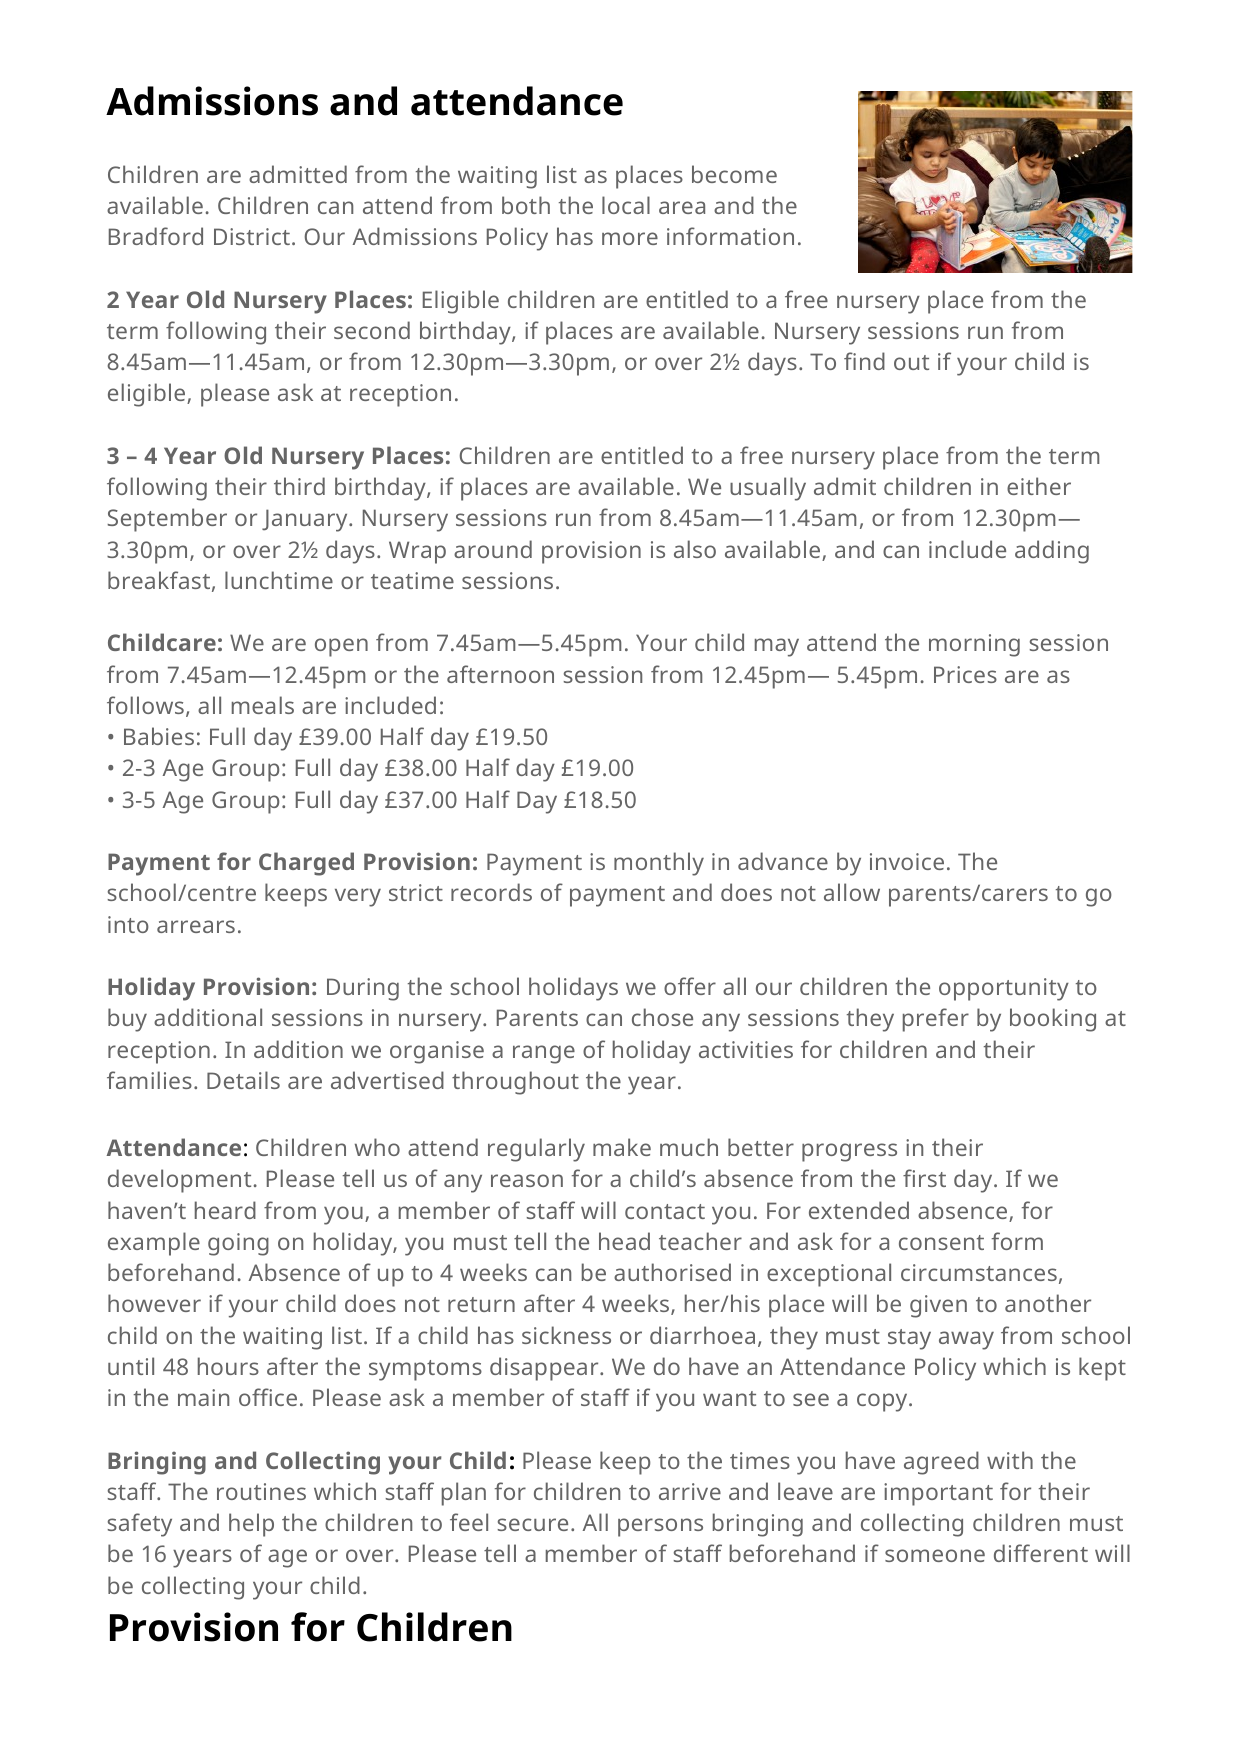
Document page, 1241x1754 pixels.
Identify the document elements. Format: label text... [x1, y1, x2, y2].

text Bringing and Collecting your Child: Please keep to the times you have agreed with the staff. The routines which staff plan for children to arrive and leave are important for their safety and help the children to feel secure. All persons bringing and collecting children must be 16 years of age or over. Please tell a member of staff beforehand if someone different will be collecting your child. [106, 1444, 1134, 1601]
text Attendance: Children who attend regularly make much better progress in their development. Please tell us of any reason for a child’s absence from the first day. If we haven’t heard from you, a member of staff will contact you. For extended absence, for example going on holiday, you must tell the head teacher and ask for a consent form beforehand. Absence of up to 4 weeks can be authorised in exceptional circumstances, however if your child does not return after 4 weeks, her/his place will be given to another child on the waiting list. If a child has sickness or diarrhoea, they must stay away from school until 48 hours after the symptoms disappear. We do have an Attendance Policy which is kept in the main office. Please ask a member of staff if you want to see a copy. [106, 1132, 1134, 1413]
text Holiday Provision: During the school holidays we offer all our children the opportunity to buy additional sessions in nursery. Parents can chose any sessions they prefer by booking at reception. In addition we organise a range of holiday activities for children and their families. Details are advertised throughout the year. [106, 971, 1134, 1096]
text Payment for Charged Provision: Payment is monthly in advance by invoice. The school/centre keeps very strict records of payment and does not allow parents/carers to go into arrears. [106, 815, 1134, 940]
text Provision for Children [106, 1601, 1134, 1652]
text 3 – 4 Year Old Nursery Places: Children are entitled to a free nursery place from the term following their third birthday, if places are available. We usually admit children in either September or January. Nursery sessions run from 8.45am—11.45am, or from 12.30pm—3.30pm, or over 2½ days. Wrap around provision is also available, and can include adding breakfast, lunchtime or teatime sessions. [106, 440, 1134, 596]
text 2 Year Old Nursery Places: Eligible children are entitled to a free nursery place from the term following their second birthday, if places are available. Nursery sessions run from 8.45am—11.45am, or from 12.30pm—3.30pm, or over 2½ days. To find out if your child is eligible, please ask at reception. [106, 284, 1134, 409]
picture [858, 91, 1133, 273]
text Children are admitted from the waiting list as places become available. Children can attend from both the local area and the Bradford District. Our Admissions Policy has more information. [106, 159, 858, 252]
text Admissions and attendance [106, 75, 1134, 126]
text Childcare: We are open from 7.45am—5.45pm. Your child may attend the morning session from 7.45am—12.45pm or the afternoon session from 12.45pm— 5.45pm. Prices are as follows, all meals are included: • Babies: Full day £39.00 Half day £19.50 • 2-3 Age Group: Full day £38.00 Half day £19.00 • 3-5 Age Group: Full day £37.00 Half Day £18.50 [106, 627, 1134, 815]
